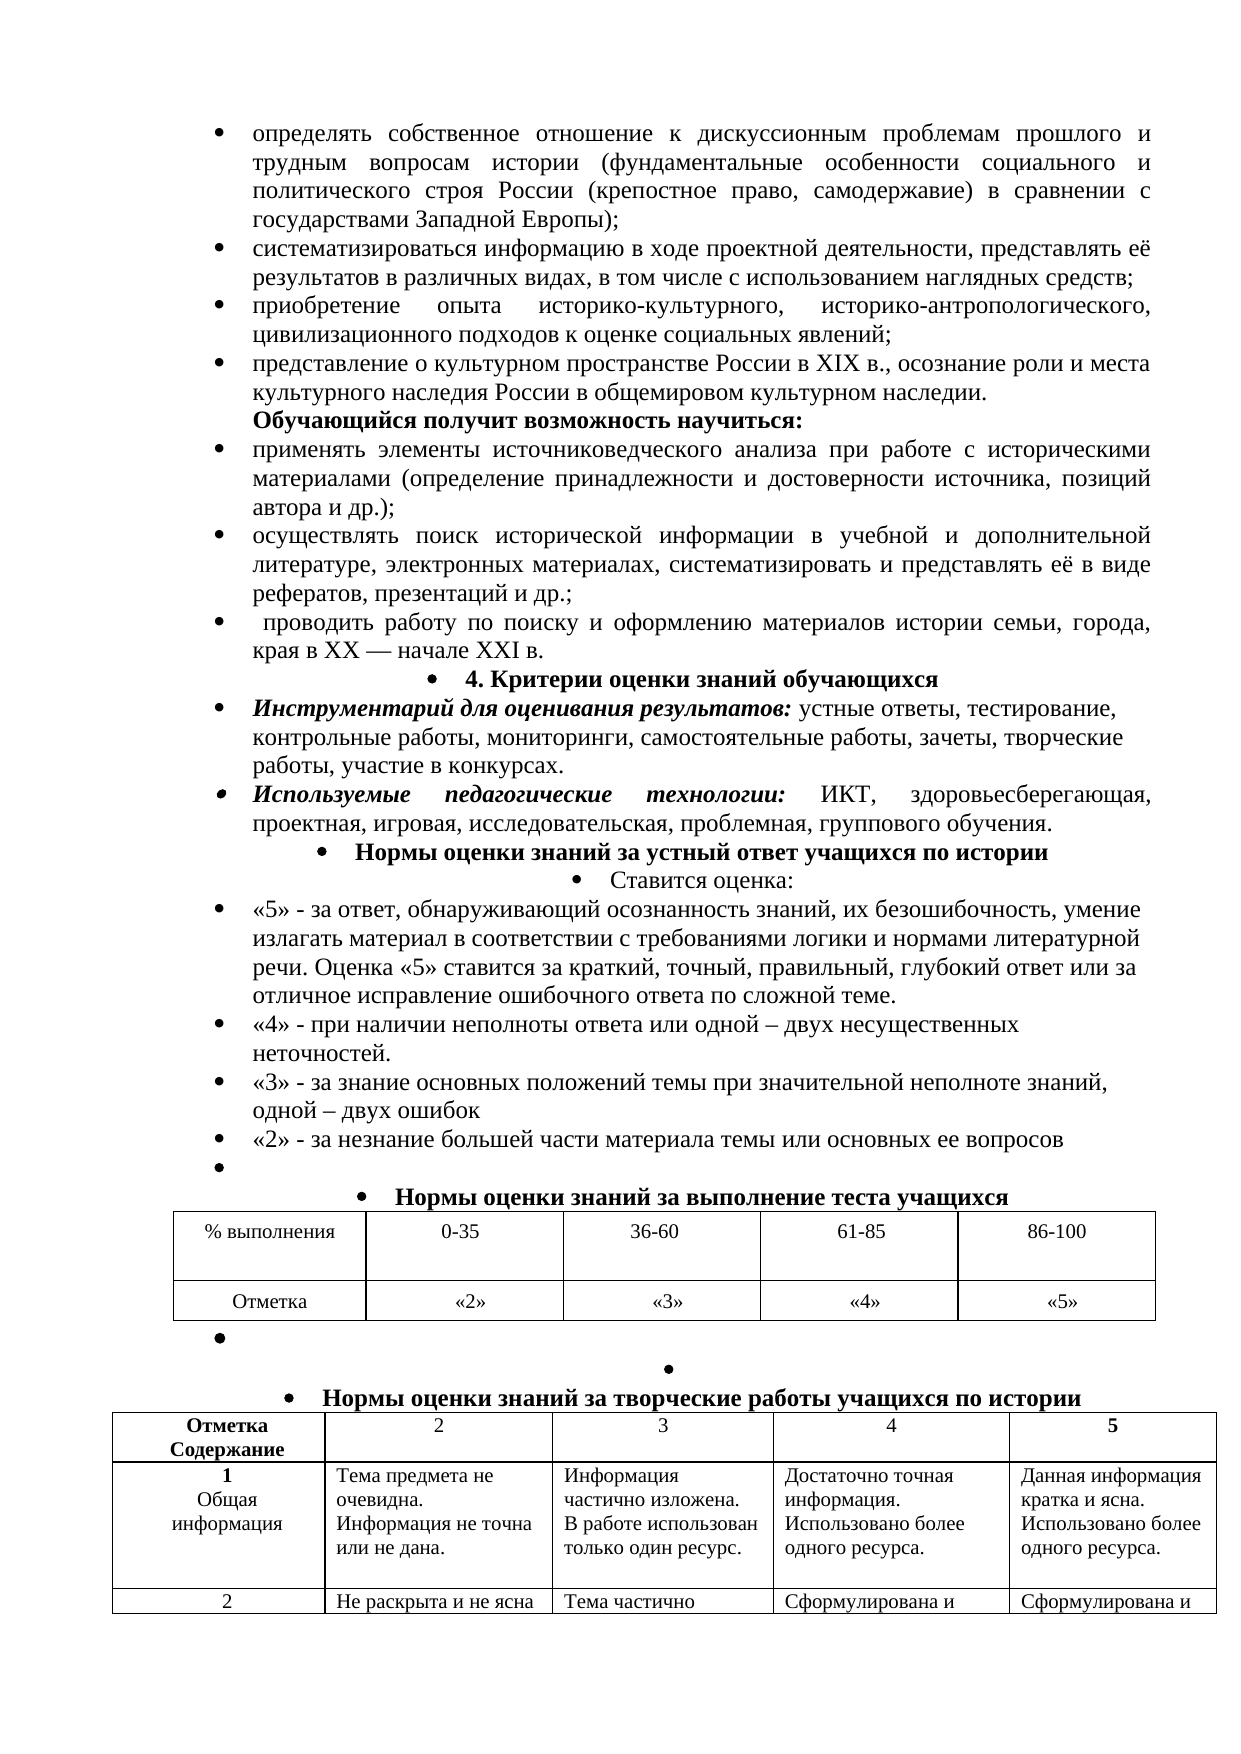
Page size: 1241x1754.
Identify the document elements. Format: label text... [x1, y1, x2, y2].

list Инструментарий для оценивания результатов: устные ответы, тестирование, контрольные работы, мониторинги, самостоятельные работы, зачеты, творческие работы, участие в конкурсах. [215, 693, 1152, 779]
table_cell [1010, 1589, 1216, 1613]
list систематизироваться информацию в ходе проектной деятельности, представлять её результатов в различных видах, в том числе с использованием наглядных средств; [215, 233, 1152, 291]
list Ставится оценка: [215, 866, 1152, 894]
table_header Отметка Содержание [113, 1413, 324, 1461]
table_cell «4» [761, 1281, 957, 1320]
table_cell Информация частично изложена. В работе использован только один ресурс. [553, 1463, 773, 1587]
list применять элементы источниковедческого анализа при работе с историческими материалами (определение принадлежности и достоверности источника, позиций автора и др.); [215, 434, 1152, 521]
list «5» - за ответ, обнаруживающий осознанность знаний, их безошибочность, умение излагать материал в соответствии с требованиями логики и нормами литературной речи. Оценка «5» ставится за краткий, точный, правильный, глубокий ответ или за отличное исправление ошибочного ответа по сложной теме. [215, 894, 1152, 1009]
table_cell Данная информация кратка и ясна. Использовано более одного ресурса. [1010, 1463, 1216, 1587]
table_cell «2» [367, 1281, 563, 1320]
list представление о культурном пространстве России в XIX в., осознание роли и места культурного наследия России в общемировом культурном наследии. [215, 348, 1152, 406]
list «3» - за знание основных положений темы при значительной неполноте знаний, одной – двух ошибок [215, 1067, 1152, 1124]
table_cell Тема предмета не очевидна. Информация не точна или не дана. [326, 1463, 552, 1587]
list Нормы оценки знаний за устный ответ учащихся по истории [215, 837, 1152, 866]
table_cell «5» [959, 1281, 1155, 1320]
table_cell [553, 1589, 773, 1613]
table_header % выполнения [174, 1212, 365, 1279]
table_header 3 [553, 1413, 773, 1461]
list «4» - при наличии неполноты ответа или одной – двух несущественных неточностей. [215, 1009, 1152, 1067]
list 4. Критерии оценки знаний обучающихся [215, 664, 1152, 693]
table_header 5 [1010, 1413, 1216, 1461]
table_cell 2 Тема [113, 1589, 324, 1613]
table_header 86-100 [959, 1212, 1155, 1279]
table_header 2 [326, 1413, 552, 1461]
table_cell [326, 1589, 552, 1613]
table_header 61-85 [761, 1212, 957, 1279]
list Нормы оценки знаний за выполнение теста учащихся [215, 1182, 1152, 1211]
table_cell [774, 1589, 1009, 1613]
list приобретение опыта историко-культурного, историко-антропологического, цивилизационного подходов к оценке социальных явлений; [215, 291, 1152, 348]
list Нормы оценки знаний за творческие работы учащихся по истории [215, 1383, 1152, 1412]
table_cell Достаточно точная информация. Использовано более одного ресурса. [774, 1463, 1009, 1587]
table_header 36-60 [564, 1212, 760, 1279]
list проводить работу по поиску и оформлению материалов истории семьи, города, края в ХХ — начале XXI в. [215, 607, 1152, 664]
list определять собственное отношение к дискуссионным проблемам прошлого и трудным вопросам истории (фундаментальные особенности социального и политического строя России (крепостное право, самодержавие) в сравнении с государствами Западной Европы); [215, 118, 1152, 233]
table_cell Отметка [174, 1281, 365, 1320]
table_cell 1 Общая информация [113, 1463, 324, 1587]
table_header 4 [774, 1413, 1009, 1461]
list Обучающийся получит возможность научиться: [252, 406, 1152, 434]
list Используемые педагогические технологии: ИКТ, здоровьесберегающая, проектная, игровая, исследовательская, проблемная, группового обучения. [215, 779, 1152, 837]
list осуществлять поиск исторической информации в учебной и дополнительной литературе, электронных материалах, систематизировать и представлять её в виде рефератов, презентаций и др.; [215, 521, 1152, 607]
list «2» - за незнание большей части материала темы или основных ее вопросов [215, 1124, 1152, 1153]
table_header 0-35 [367, 1212, 563, 1279]
table_cell «3» [564, 1281, 760, 1320]
